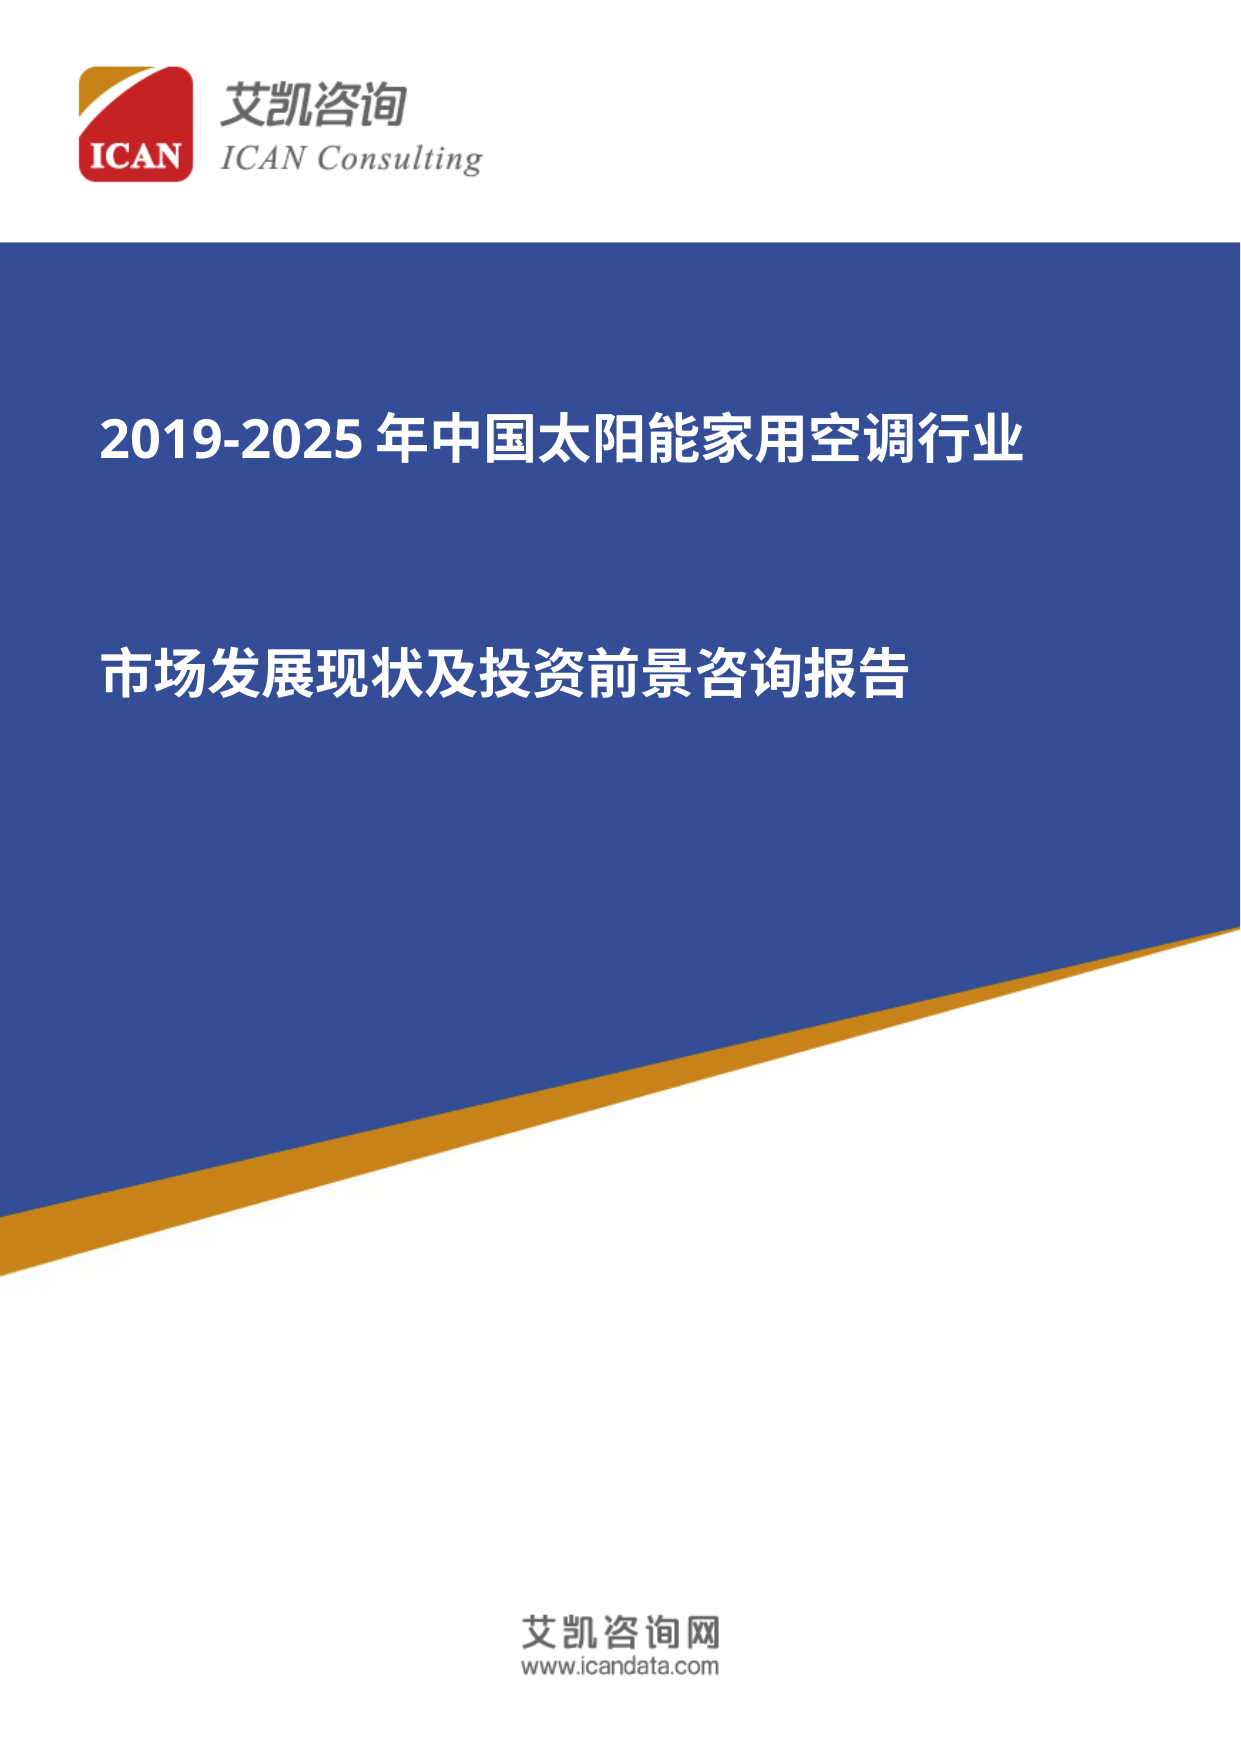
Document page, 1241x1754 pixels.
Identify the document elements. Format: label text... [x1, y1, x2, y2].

picture [0, 5, 1241, 1754]
subtitle 2019-2025年中国太阳能家用空调行业市场发展现状及投资前景咨询报告 [99, 386, 1053, 718]
